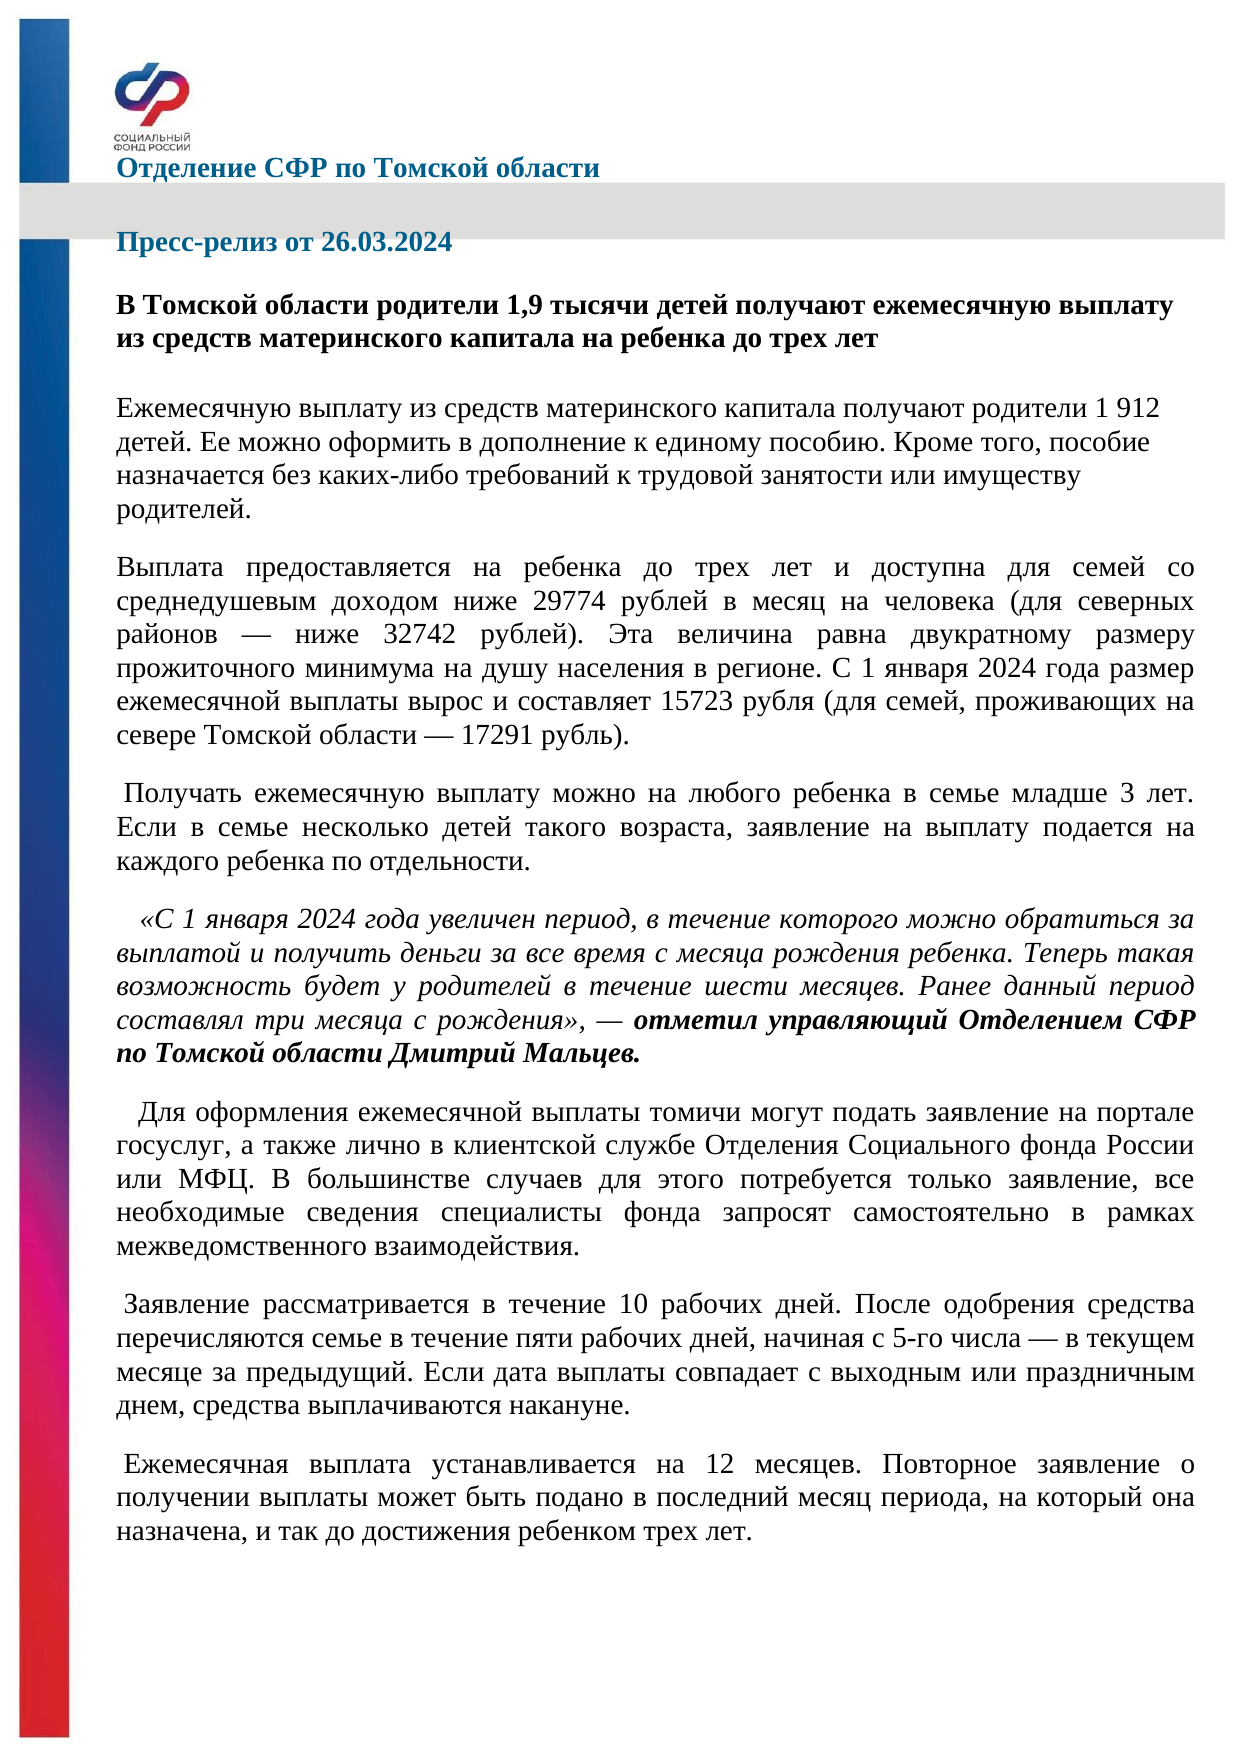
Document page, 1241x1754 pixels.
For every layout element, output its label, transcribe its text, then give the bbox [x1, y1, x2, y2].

text «С 1 января 2024 года увеличен период, в течение которого можно обратиться за выплатой и получить деньги за все время с месяца рождения ребенка. Теперь такая возможность будет у родителей в течение шести месяцев. Ранее данный период составлял три месяца с рождения», — отметил управляющий Отделением СФР по Томской области Дмитрий Мальцев. [116, 901, 1196, 1069]
text Для оформления ежемесячной выплаты томичи могут подать заявление на портале госуслуг, а также лично в клиентской службе Отделения Социального фонда России или МФЦ. В большинстве случаев для этого потребуется только заявление, все необходимые сведения специалисты фонда запросят самостоятельно в рамках межведомственного взаимодействия. [116, 1094, 1196, 1262]
text Заявление рассматривается в течение 10 рабочих дней. После одобрения средства перечисляются семье в течение пяти рабочих дней, начиная с 5-го числа — в текущем месяце за предыдущий. Если дата выплаты совпадает с выходным или праздничным днем, средства выплачиваются накануне. [116, 1287, 1196, 1421]
text Пресс-релиз от 26.03.2024 [116, 224, 1196, 258]
text Отделение СФР по Томской области [116, 150, 1197, 183]
picture [0, 0, 1241, 1754]
text Выплата предоставляется на ребенка до трех лет и доступна для семей со среднедушевым доходом ниже 29774 рублей в месяц на человека (для северных районов — ниже 32742 рублей). Эта величина равна двукратному размеру прожиточного минимума на душу населения в регионе. С 1 января 2024 года размер ежемесячной выплаты вырос и составляет 15723 рубля (для семей, проживающих на севере Томской области — 17291 рубль). [116, 549, 1196, 751]
text Ежемесячную выплату из средств материнского капитала получают родители 1 912 детей. Ее можно оформить в дополнение к единому пособию. Кроме того, пособие назначается без каких-либо требований к трудовой занятости или имуществу родителей. [116, 390, 1197, 524]
text Получать ежемесячную выплату можно на любого ребенка в семье младше 3 лет. Если в семье несколько детей такого возраста, заявление на выплату подается на каждого ребенка по отдельности. [116, 776, 1196, 876]
text В Томской области родители 1,9 тысячи детей получают ежемесячную выплату из средств материнского капитала на ребенка до трех лет [116, 287, 1197, 354]
text Ежемесячная выплата устанавливается на 12 месяцев. Повторное заявление о получении выплаты может быть подано в последний месяц периода, на который она назначена, и так до достижения ребенком трех лет. [116, 1446, 1196, 1546]
